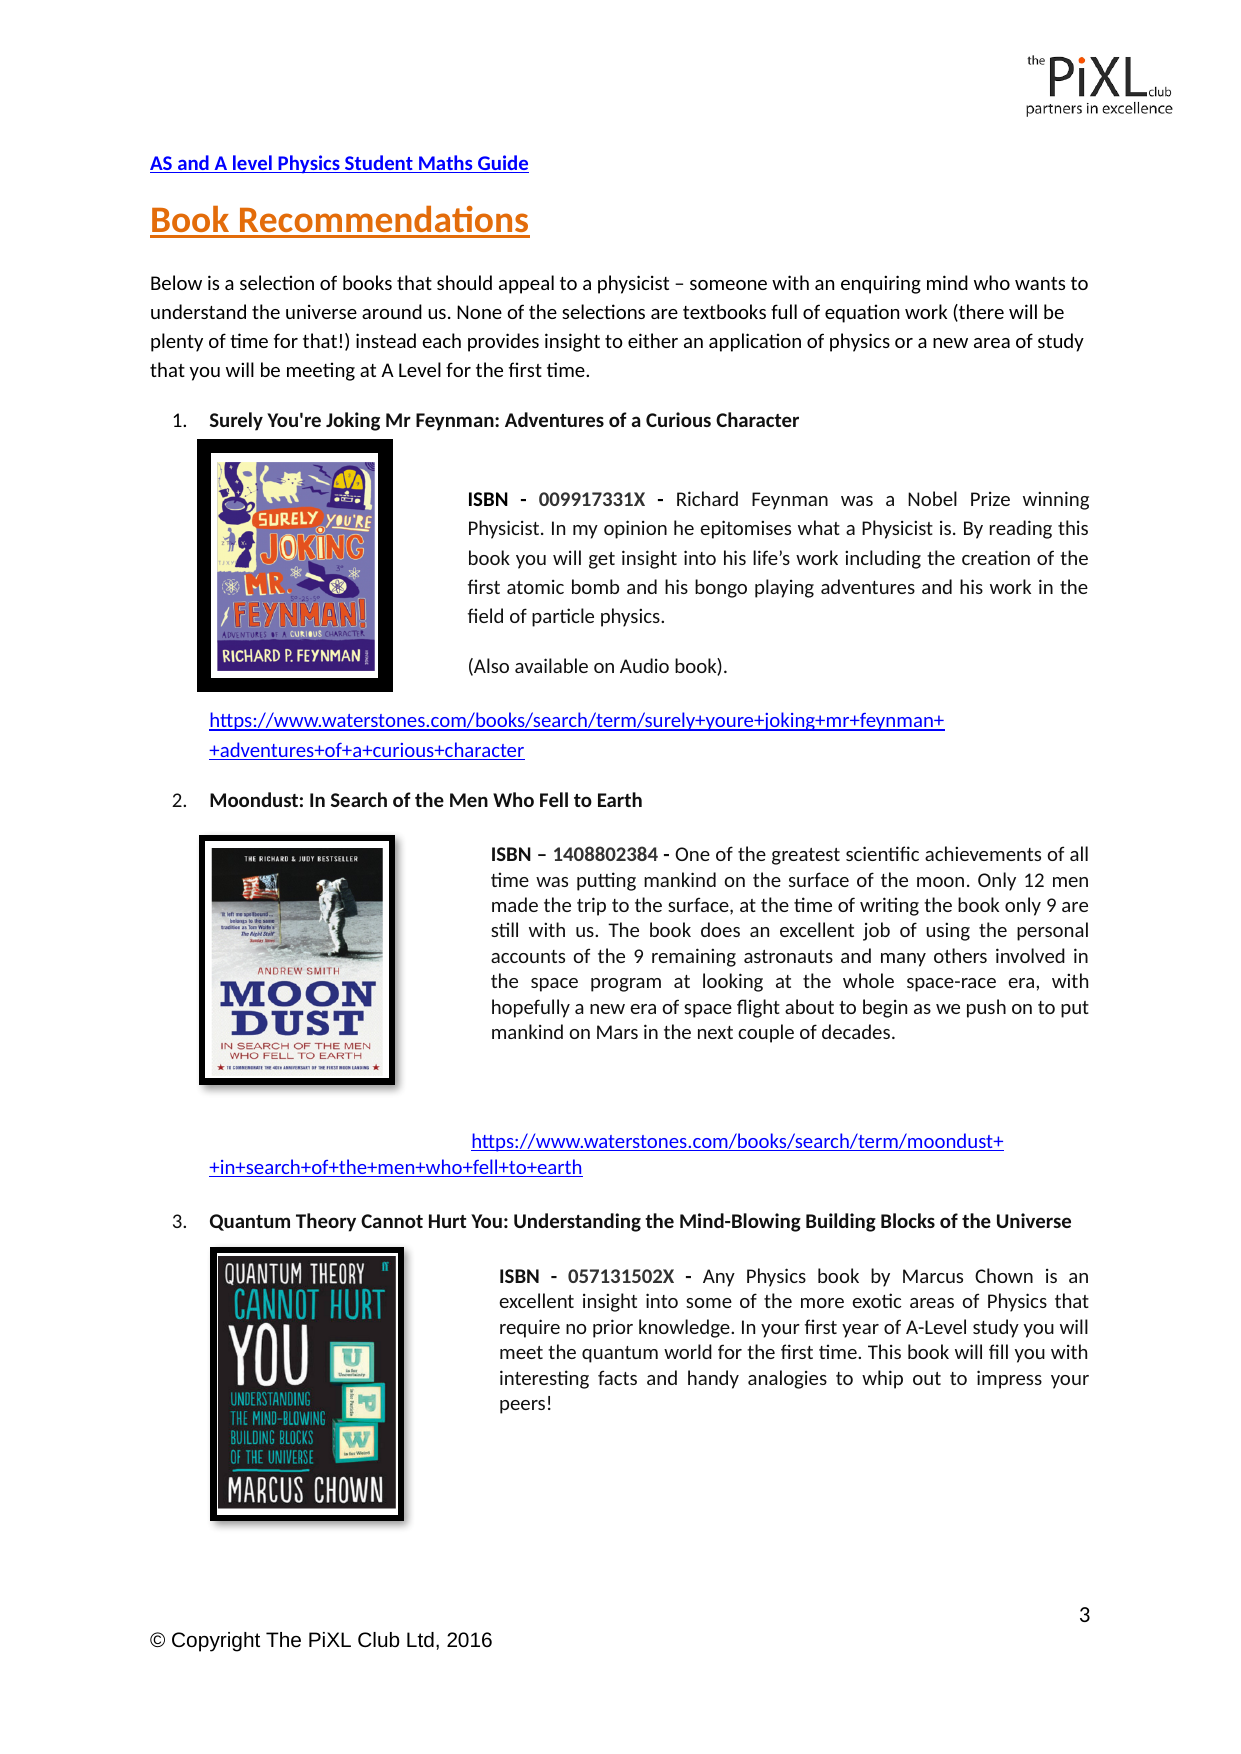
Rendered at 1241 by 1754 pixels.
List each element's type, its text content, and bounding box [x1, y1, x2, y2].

subtitle Quantum Theory Cannot Hurt You: Understanding the Mind-Blowing Building Blocks of the Universe [172, 1208, 1090, 1234]
subtitle ISBN – 1408802384 - One of the greatest scientific achievements of all time was putting mankind on the surface of the moon. Only 12 men made the trip to the surface, at the time of writing the book only 9 are still with us. The book does an excellent job of using the personal accounts of the 9 remaining astronauts and many others involved in the space program at looking at the whole space-race era, with hopefully a new era of space flight about to begin as we push on to put mankind on Mars in the next couple of decades. [404, 841, 1090, 1045]
text ISBN - 009917331X - Richard Feynman was a Nobel Prize winning Physicist. In my opinion he epitomises what a Physicist is. By reading this book you will get insight into his life’s work including the creation of the first atomic bomb and his bongo playing adventures and his work in the field of particle physics. [393, 486, 1090, 628]
subtitle ISBN - 057131502X - Any Physics book by Marcus Chown is an excellent insight into some of the more exotic areas of Physics that require no prior knowledge. In your first year of A-Level study you will meet the quantum world for the first time. This book will fill you with interesting facts and handy analogies to whip out to impress your peers! [413, 1263, 1090, 1416]
text AS and A level Physics Student Maths Guide [150, 150, 1090, 175]
picture [1006, 39, 1188, 124]
subtitle Moondust: In Search of the Men Who Fell to Earth [172, 787, 1090, 812]
list Surely You're Joking Mr Feynman: Adventures of a Curious Character [172, 407, 1090, 433]
picture [217, 1253, 398, 1515]
text (Also available on Audio book). https://www.waterstones.com/books/search/term/surely+youre+joking+mr+feynman++adventures+of+a+curious+character [209, 653, 1090, 762]
subtitle https://www.waterstones.com/books/search/term/moondust++in+search+of+the+men+who+fell+to+earth [209, 1128, 1090, 1179]
text Below is a selection of books that should appeal to a physicist – someone with an enquiring mind who wants to understand the universe around us. None of the selections are textbooks full of equation work (there will be plenty of time for that!) instead each provides insight to either an application of physics or a new area of study that you will be meeting at A Level for the first time. [150, 270, 1090, 383]
text Book Recommendations [150, 196, 1090, 242]
